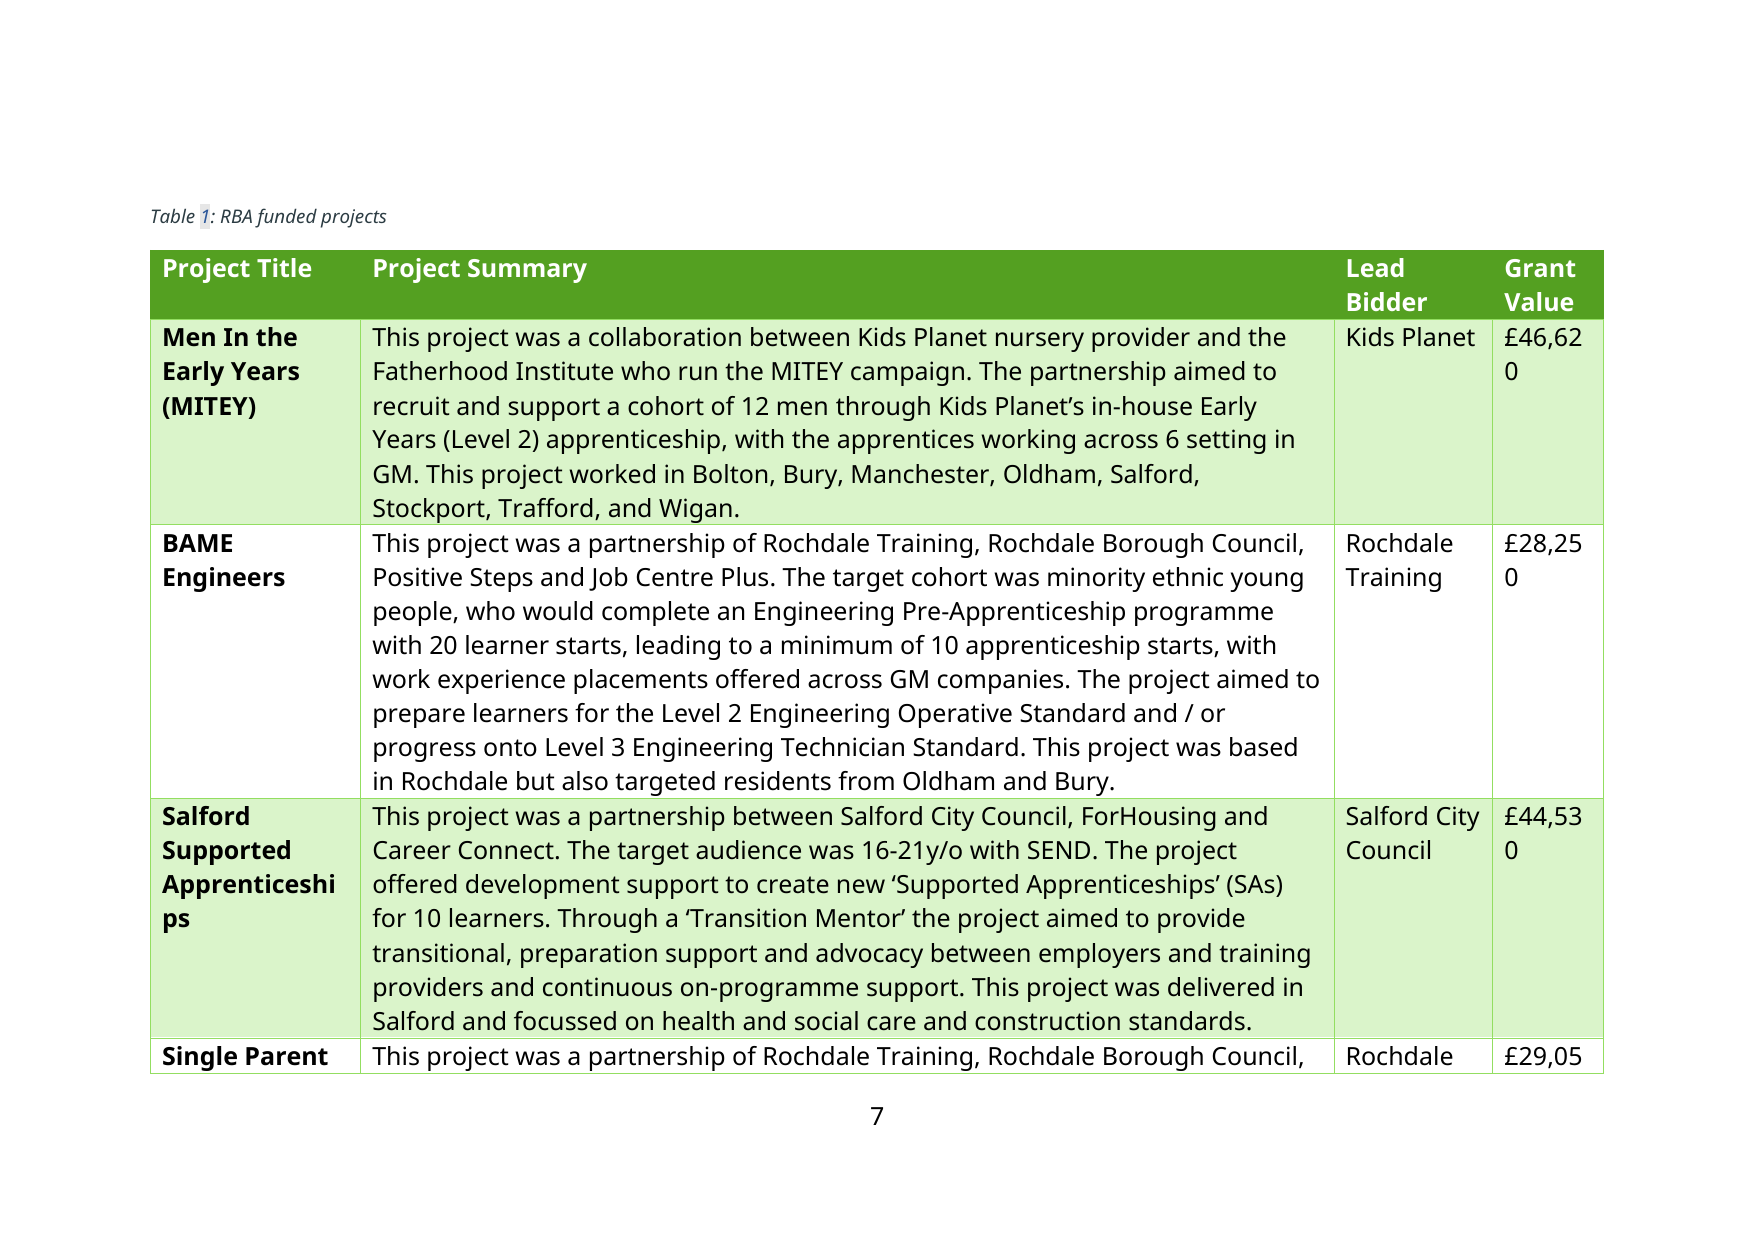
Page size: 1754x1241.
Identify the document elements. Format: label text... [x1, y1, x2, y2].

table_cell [151, 1039, 360, 1072]
text Table 1: RBA funded projects [150, 203, 1604, 229]
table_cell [361, 1039, 1334, 1072]
table_cell BAME Engineers [151, 525, 360, 798]
table_cell £46,620 [1493, 320, 1603, 524]
table_header Grant Value [1493, 251, 1603, 319]
table_header Lead Bidder [1335, 251, 1492, 319]
table_cell Kids Planet [1335, 320, 1492, 524]
table_cell £29,050 [1493, 1039, 1603, 1072]
table_cell £28,250 [1493, 525, 1603, 798]
table_cell Rochdale Training [1335, 1039, 1492, 1072]
table_cell This project was a partnership of Rochdale Training, Rochdale Borough Council, Positive Steps and Job Centre Plus. The target cohort was minority ethnic young people, who would complete an Engineering Pre-Apprenticeship programme with 20 learner starts, leading to a minimum of 10 apprenticeship starts, with work experience placements offered across GM companies. The project aimed to prepare learners for the Level 2 Engineering Operative Standard and / or progress onto Level 3 Engineering Technician Standard. This project was based in Rochdale but also targeted residents from Oldham and Bury. [361, 525, 1334, 798]
table_cell Salford City Council [1335, 799, 1492, 1037]
table_cell Rochdale Training [1335, 525, 1492, 798]
table_cell Men In the Early Years (MITEY) [151, 320, 360, 524]
table_cell This project was a partnership between Salford City Council, ForHousing and Career Connect. The target audience was 16-21y/o with SEND. The project offered development support to create new ‘Supported Apprenticeships’ (SAs) for 10 learners. Through a ‘Transition Mentor’ the project aimed to provide transitional, preparation support and advocacy between employers and training providers and continuous on-programme support. This project was delivered in Salford and focussed on health and social care and construction standards. [361, 799, 1334, 1037]
table_cell £44,530 [1493, 799, 1603, 1037]
table_header Project Summary [361, 251, 1334, 319]
table_cell This project was a collaboration between Kids Planet nursery provider and the Fatherhood Institute who run the MITEY campaign. The partnership aimed to recruit and support a cohort of 12 men through Kids Planet’s in-house Early Years (Level 2) apprenticeship, with the apprentices working across 6 setting in GM. This project worked in Bolton, Bury, Manchester, Oldham, Salford, Stockport, Trafford, and Wigan. [361, 320, 1334, 524]
table_header Project Title [151, 251, 360, 319]
table_cell Salford Supported Apprenticeships [151, 799, 360, 1037]
